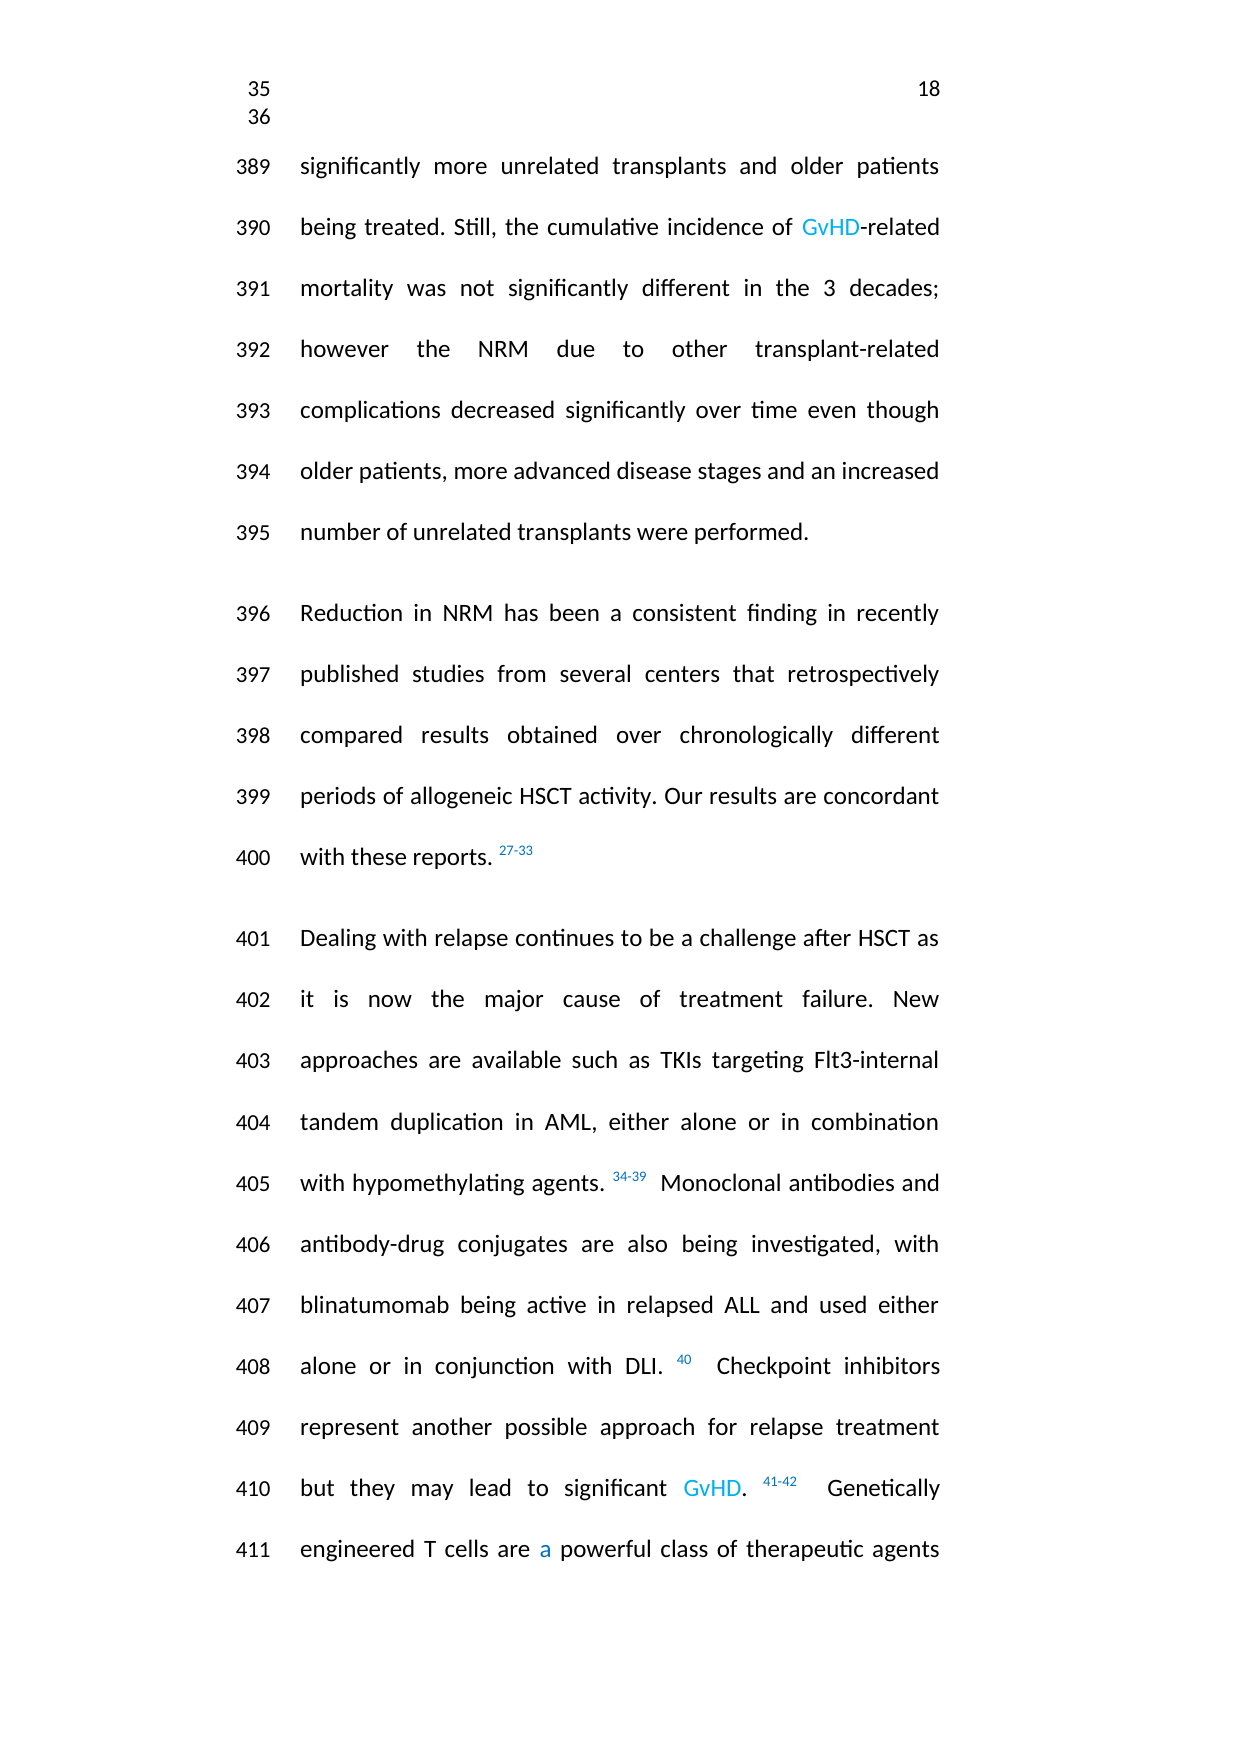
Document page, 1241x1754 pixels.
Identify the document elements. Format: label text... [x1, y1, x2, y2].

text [300, 150, 940, 547]
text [300, 922, 940, 1563]
text Reduction in NRM has been a consistent finding in recently published studies from several centers that retrospectively compared results obtained over chronologically different periods of allogeneic HSCT activity. Our results are concordant with these reports. 27-33 [300, 597, 940, 872]
